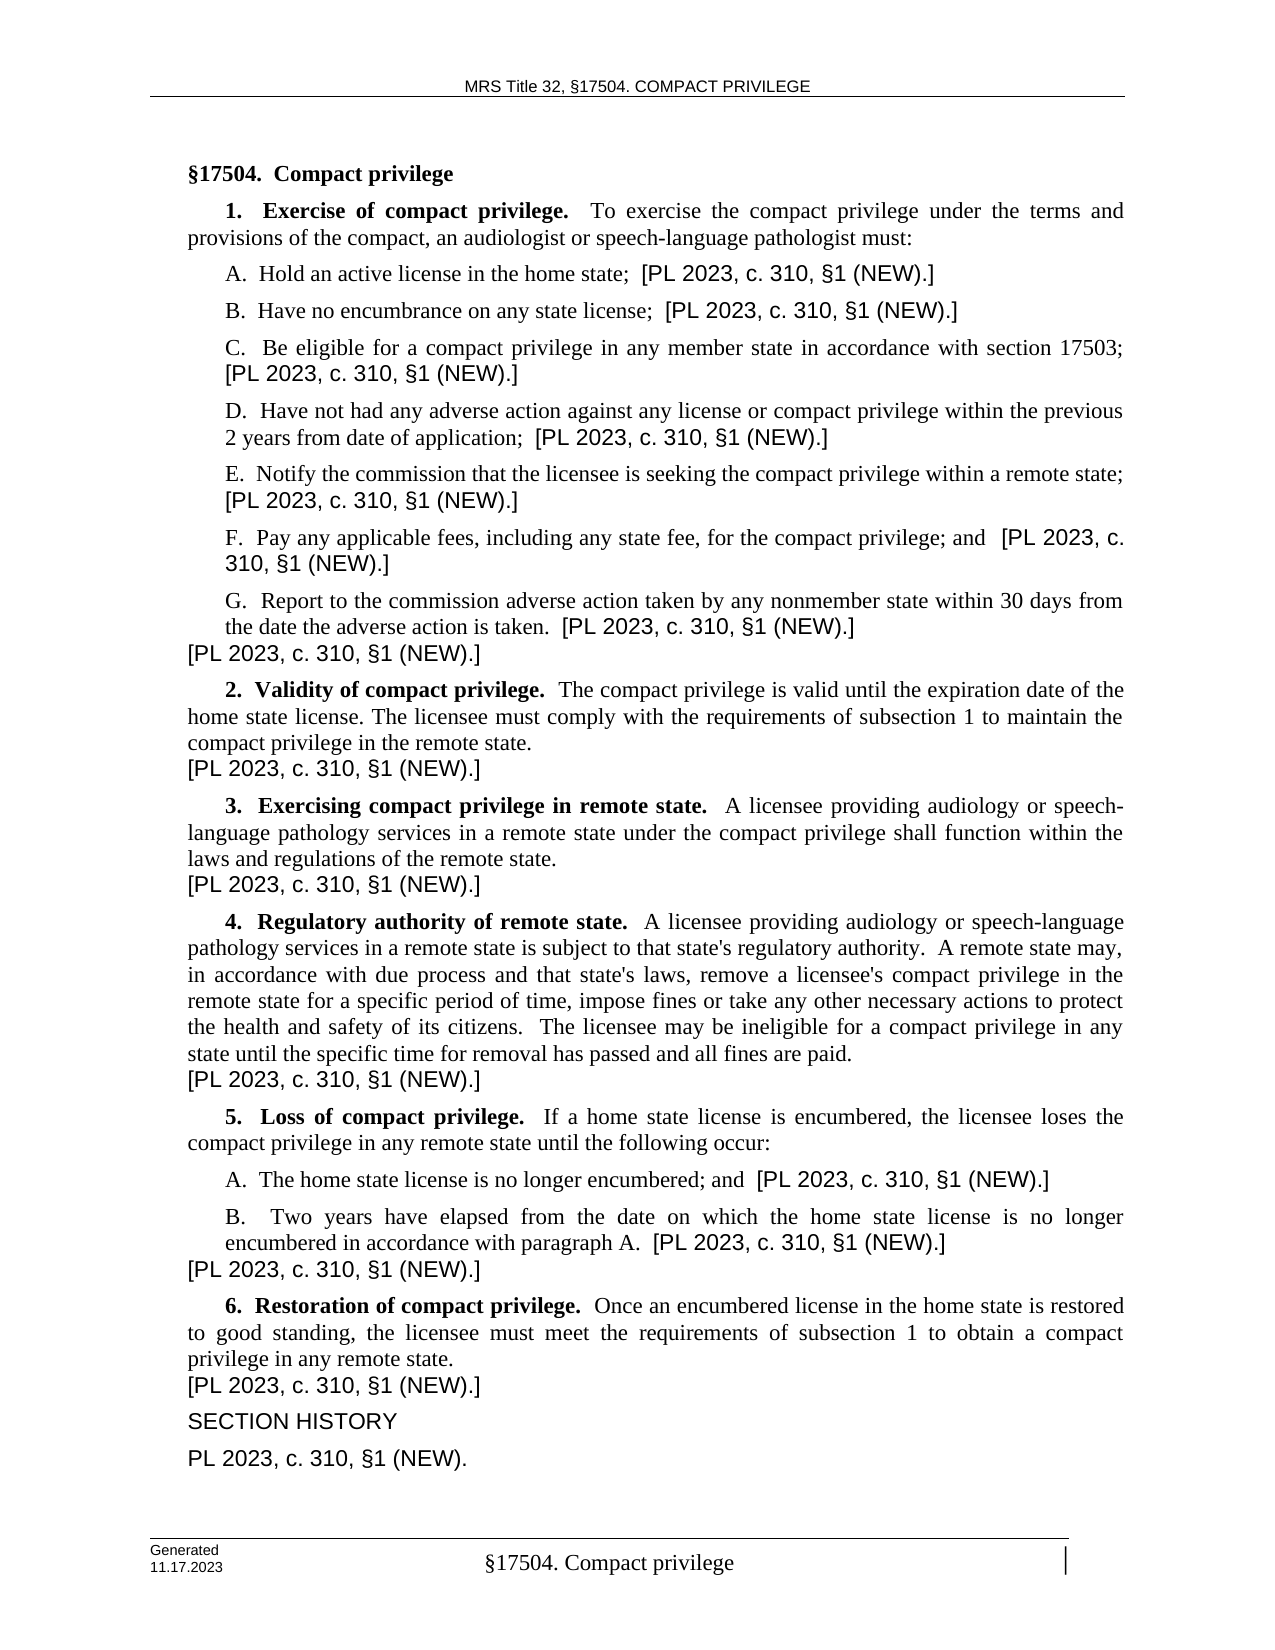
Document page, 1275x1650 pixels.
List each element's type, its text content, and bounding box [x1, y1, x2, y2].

text G. Report to the commission adverse action taken by any nonmember state within 30 days from the date the adverse action is taken. [PL 2023, c. 310, §1 (NEW).] [225, 587, 1125, 639]
text SECTION HISTORY [187, 1408, 1125, 1435]
text C. Be eligible for a compact privilege in any member state in accordance with section 17503; [PL 2023, c. 310, §1 (NEW).] [225, 334, 1125, 387]
text B. Two years have elapsed from the date on which the home state license is no longer encumbered in accordance with paragraph A. [PL 2023, c. 310, §1 (NEW).] [225, 1203, 1125, 1256]
text [PL 2023, c. 310, §1 (NEW).] [187, 1372, 1125, 1398]
text §17504. Compact privilege [187, 160, 1125, 187]
text E. Notify the commission that the licensee is seeking the compact privilege within a remote state; [PL 2023, c. 310, §1 (NEW).] [225, 460, 1125, 513]
text B. Have no encumbrance on any state license; [PL 2023, c. 310, §1 (NEW).] [225, 297, 1125, 324]
text 1. Exercise of compact privilege. To exercise the compact privilege under the terms and provisions of the compact, an audiologist or speech-language pathologist must: [187, 197, 1125, 250]
text [PL 2023, c. 310, §1 (NEW).] [187, 1066, 1125, 1092]
text 6. Restoration of compact privilege. Once an encumbered license in the home state is restored to good standing, the licensee must meet the requirements of subsection 1 to obtain a compact privilege in any remote state. [187, 1292, 1125, 1372]
text [PL 2023, c. 310, §1 (NEW).] [187, 755, 1125, 782]
text D. Have not had any adverse action against any license or compact privilege within the previous 2 years from date of application; [PL 2023, c. 310, §1 (NEW).] [225, 397, 1125, 450]
text [PL 2023, c. 310, §1 (NEW).] [187, 871, 1125, 898]
text [PL 2023, c. 310, §1 (NEW).] [187, 639, 1125, 666]
text PL 2023, c. 310, §1 (NEW). [187, 1445, 1125, 1471]
text [PL 2023, c. 310, §1 (NEW).] [187, 1256, 1125, 1282]
text 3. Exercising compact privilege in remote state. A licensee providing audiology or speech-language pathology services in a remote state under the compact privilege shall function within the laws and regulations of the remote state. [187, 792, 1125, 871]
text A. Hold an active license in the home state; [PL 2023, c. 310, §1 (NEW).] [225, 260, 1125, 287]
text 4. Regulatory authority of remote state. A licensee providing audiology or speech-language pathology services in a remote state is subject to that state's regulatory authority. A remote state may, in accordance with due process and that state's laws, remove a licensee's compact privilege in the remote state for a specific period of time, impose fines or take any other necessary actions to protect the health and safety of its citizens. The licensee may be ineligible for a compact privilege in any state until the specific time for removal has passed and all fines are paid. [187, 908, 1125, 1066]
text F. Pay any applicable fees, including any state fee, for the compact privilege; and [PL 2023, c. 310, §1 (NEW).] [225, 523, 1125, 576]
text 2. Validity of compact privilege. The compact privilege is valid until the expiration date of the home state license. The licensee must comply with the requirements of subsection 1 to maintain the compact privilege in the remote state. [187, 676, 1125, 755]
text A. The home state license is no longer encumbered; and [PL 2023, c. 310, §1 (NEW).] [225, 1166, 1125, 1192]
text 5. Loss of compact privilege. If a home state license is encumbered, the licensee loses the compact privilege in any remote state until the following occur: [187, 1103, 1125, 1156]
